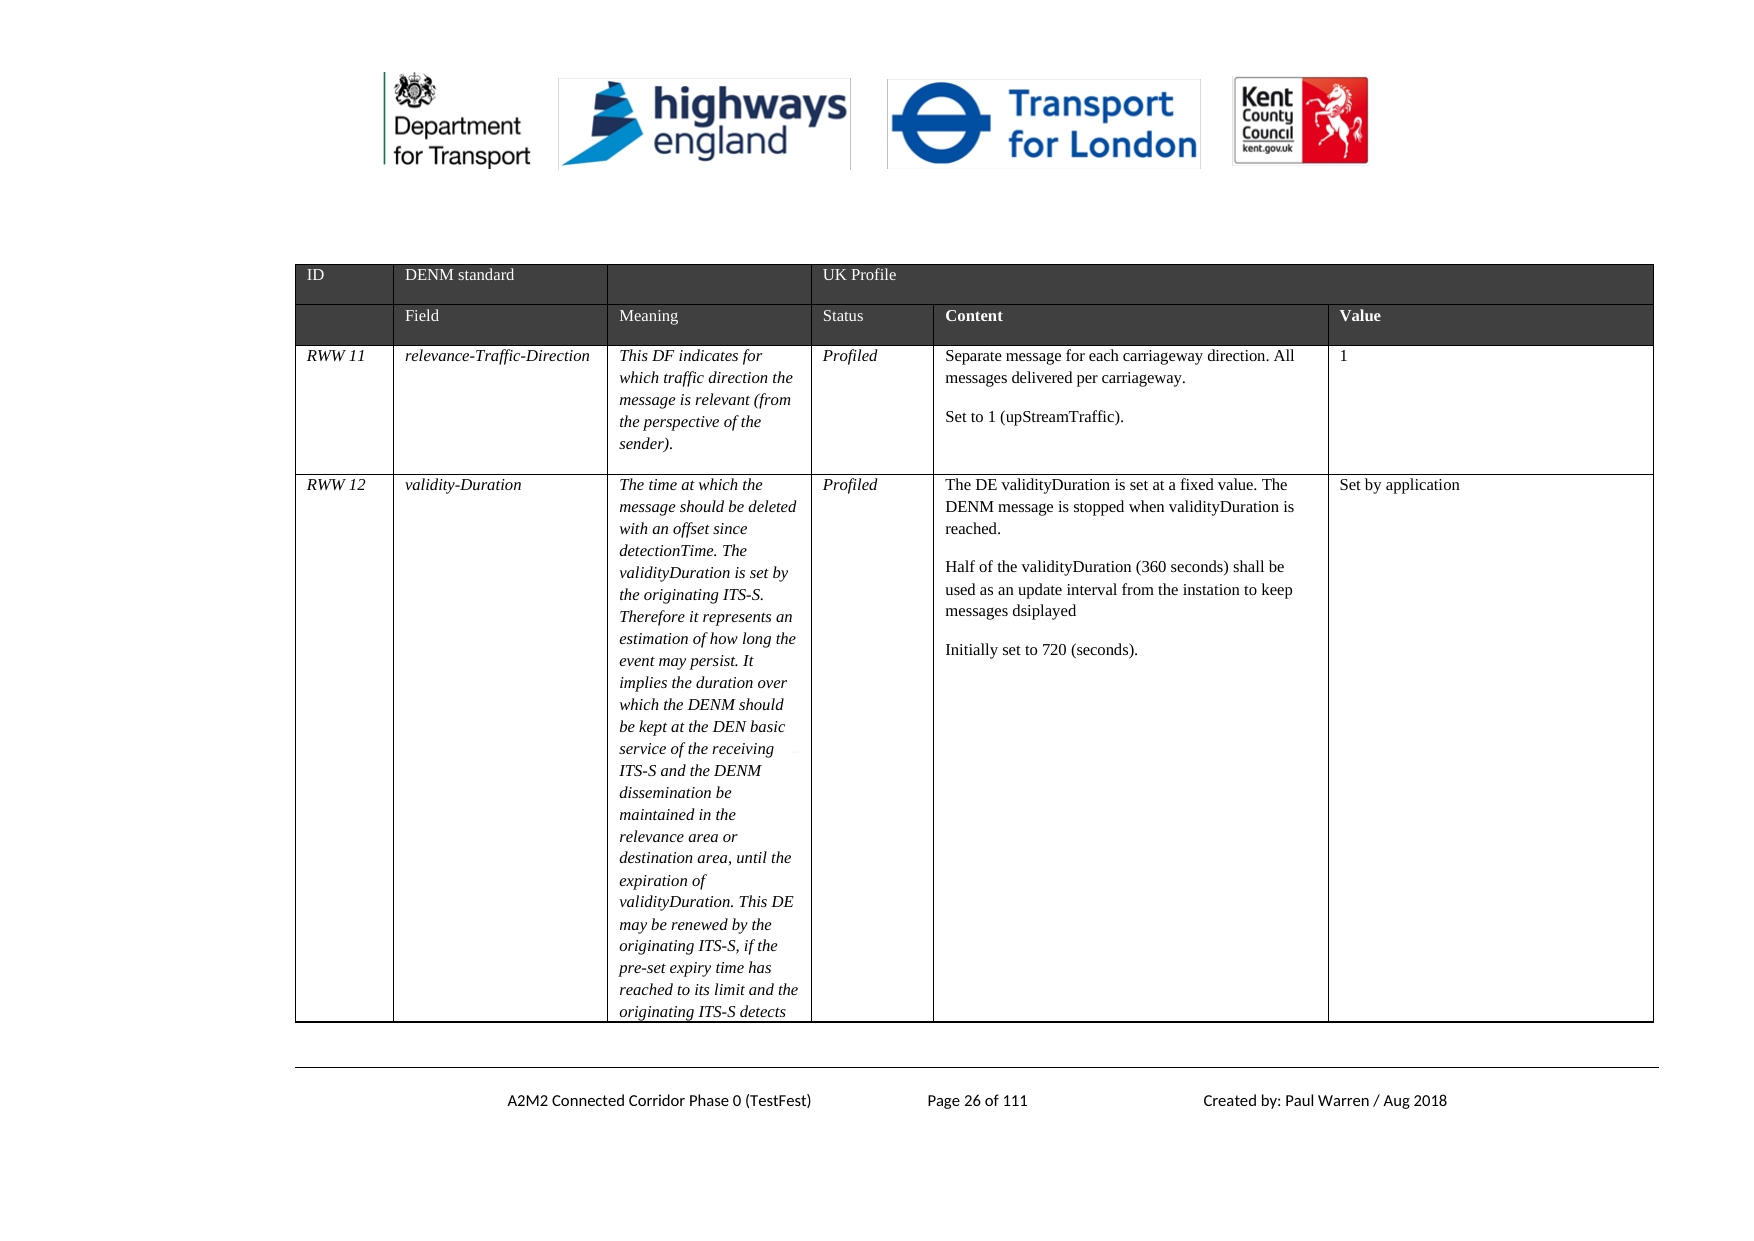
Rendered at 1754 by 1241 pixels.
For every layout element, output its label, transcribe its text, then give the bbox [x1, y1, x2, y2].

table_cell Meaning [608, 305, 811, 345]
table_cell Status [812, 305, 933, 345]
table_cell Profiled [812, 475, 933, 1021]
table_cell Value [1329, 305, 1653, 345]
table_header [608, 265, 811, 304]
table_header DENM standard [394, 265, 607, 304]
table_cell Content [934, 305, 1328, 345]
table_cell RWW 12 [296, 475, 393, 1021]
table_cell validity-Duration [394, 475, 607, 1021]
table_cell Profiled [812, 346, 933, 474]
table_header ID [296, 265, 393, 304]
table_cell Separate message for each carriageway direction. All messages delivered per carriageway. Set to 1 (upStreamTraffic). [934, 346, 1328, 474]
table_header UK Profile [812, 265, 1653, 304]
table_cell relevance-Traffic-Direction [394, 346, 607, 474]
table_cell [296, 305, 393, 345]
table_cell Field [394, 305, 607, 345]
table_cell Set by application [1329, 475, 1653, 1021]
table_cell RWW 11 [296, 346, 393, 474]
table_cell 1 [1329, 346, 1653, 474]
picture [383, 72, 1371, 170]
table_cell This DF indicates for which traffic direction the message is relevant (from the perspective of the sender). [608, 346, 811, 474]
